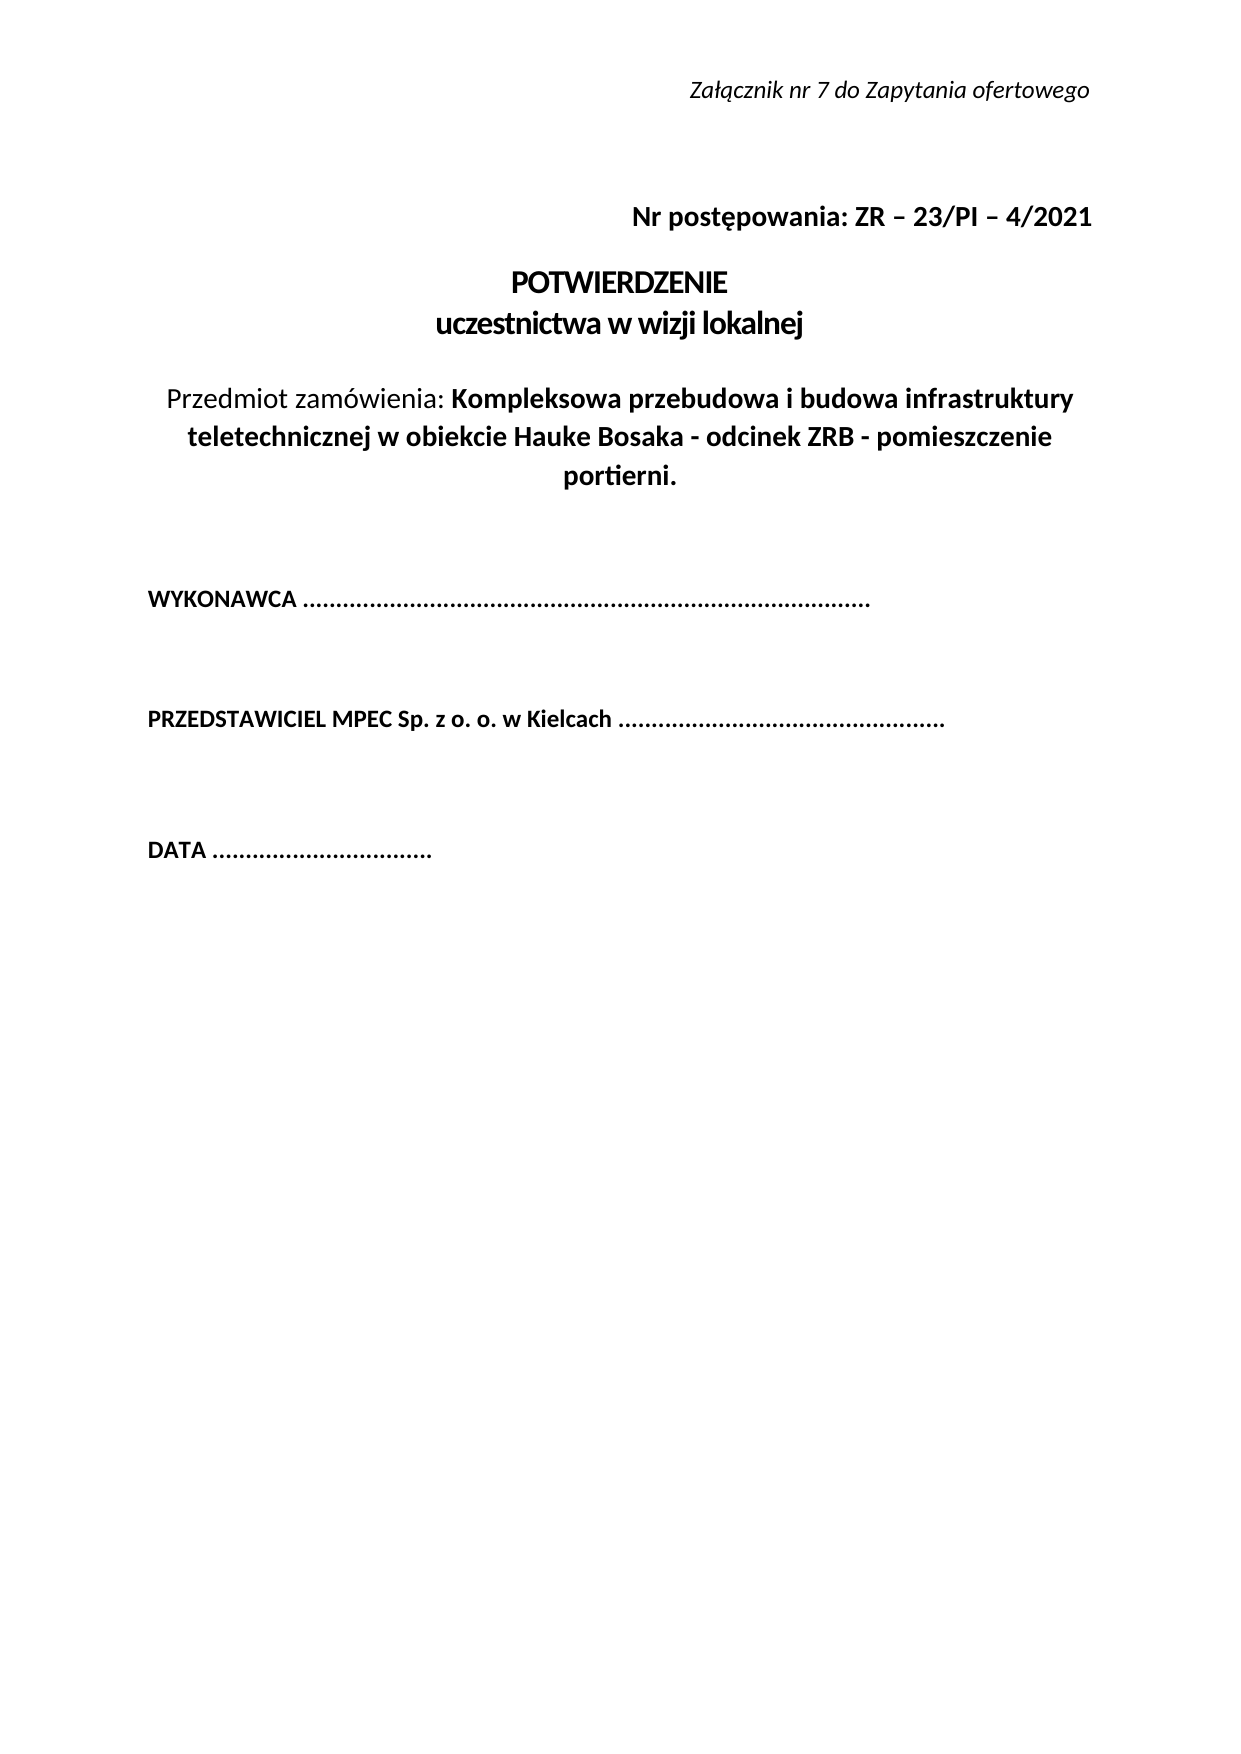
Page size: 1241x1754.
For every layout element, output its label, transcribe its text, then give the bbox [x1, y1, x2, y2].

text Przedmiot zamówienia: Kompleksowa przebudowa i budowa infrastruktury teletechnicznej w obiekcie Hauke Bosaka - odcinek ZRB - pomieszczenie portierni. [148, 380, 1093, 492]
text PRZEDSTAWICIEL MPEC Sp. z o. o. w Kielcach ................................................. [148, 703, 1093, 734]
title POTWIERDZENIE [148, 261, 1093, 302]
text DATA ................................. [148, 834, 1093, 864]
text WYKONAWCA ..................................................................................... [148, 583, 1093, 613]
title uczestnictwa w wizji lokalnej [148, 302, 1093, 342]
text Nr postępowania: ZR – 23/PI – 4/2021 [148, 198, 1093, 233]
